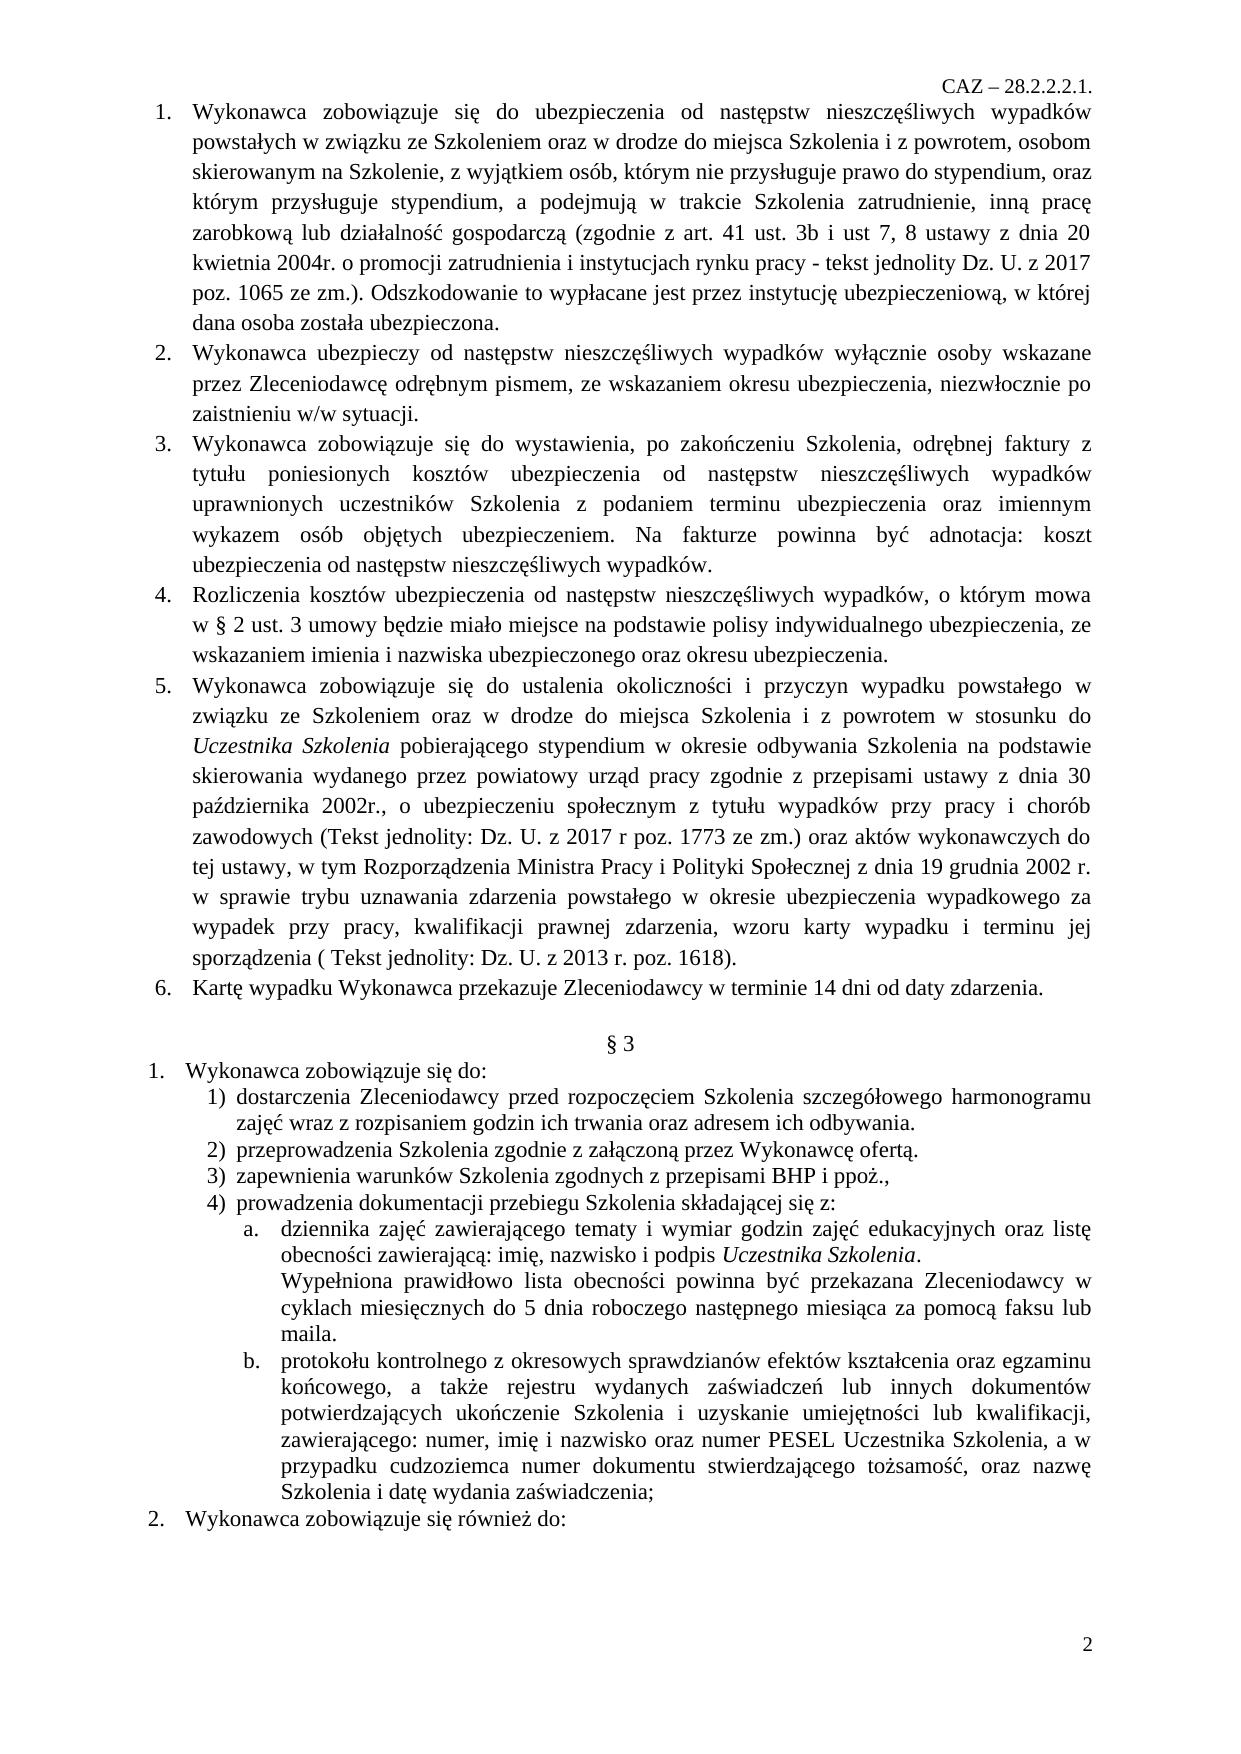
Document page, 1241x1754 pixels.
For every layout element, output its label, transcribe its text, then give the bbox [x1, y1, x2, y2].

list dostarczenia Zleceniodawcy przed rozpoczęciem Szkolenia szczegółowego harmonogramu zajęć wraz z rozpisaniem godzin ich trwania oraz adresem ich odbywania. [207, 1083, 1093, 1136]
list protokołu kontrolnego z okresowych sprawdzianów efektów kształcenia oraz egzaminu końcowego, a także rejestru wydanych zaświadczeń lub innych dokumentów potwierdzających ukończenie Szkolenia i uzyskanie umiejętności lub kwalifikacji, zawierającego: numer, imię i nazwisko oraz numer PESEL Uczestnika Szkolenia, a w przypadku cudzoziemca numer dokumentu stwierdzającego tożsamość, oraz nazwę Szkolenia i datę wydania zaświadczenia; [243, 1347, 1093, 1505]
list Wypełniona prawidłowo lista obecności powinna być przekazana Zleceniodawcy w cyklach miesięcznych do 5 dnia roboczego następnego miesiąca za pomocą faksu lub maila. [281, 1268, 1093, 1347]
list Wykonawca zobowiązuje się do ustalenia okoliczności i przyczyn wypadku powstałego w związku ze Szkoleniem oraz w drodze do miejsca Szkolenia i z powrotem w stosunku do Uczestnika Szkolenia pobierającego stypendium w okresie odbywania Szkolenia na podstawie skierowania wydanego przez powiatowy urząd pracy zgodnie z przepisami ustawy z dnia 30 października 2002r., o ubezpieczeniu społecznym z tytułu wypadków przy pracy i chorób zawodowych (Tekst jednolity: Dz. U. z 2017 r poz. 1773 ze zm.) oraz aktów wykonawczych do tej ustawy, w tym Rozporządzenia Ministra Pracy i Polityki Społecznej z dnia 19 grudnia 2002 r. w sprawie trybu uznawania zdarzenia powstałego w okresie ubezpieczenia wypadkowego za wypadek przy pracy, kwalifikacji prawnej zdarzenia, wzoru karty wypadku i terminu jej sporządzenia ( Tekst jednolity: Dz. U. z 2013 r. poz. 1618). [154, 672, 1093, 970]
list Wykonawca zobowiązuje się również do: [148, 1505, 1093, 1531]
list Kartę wypadku Wykonawca przekazuje Zleceniodawcy w terminie 14 dni od daty zdarzenia. [154, 974, 1093, 1000]
list przeprowadzenia Szkolenia zgodnie z załączoną przez Wykonawcę ofertą. [207, 1136, 1093, 1162]
list prowadzenia dokumentacji przebiegu Szkolenia składającej się z: [207, 1188, 1093, 1215]
list Wykonawca zobowiązuje się do: [148, 1057, 1093, 1083]
list Wykonawca ubezpieczy od następstw nieszczęśliwych wypadków wyłącznie osoby wskazane przez Zleceniodawcę odrębnym pismem, ze wskazaniem okresu ubezpieczenia, niezwłocznie po zaistnieniu w/w sytuacji. [154, 339, 1093, 426]
list Wykonawca zobowiązuje się do ubezpieczenia od następstw nieszczęśliwych wypadków powstałych w związku ze Szkoleniem oraz w drodze do miejsca Szkolenia i z powrotem, osobom skierowanym na Szkolenie, z wyjątkiem osób, którym nie przysługuje prawo do stypendium, oraz którym przysługuje stypendium, a podejmują w trakcie Szkolenia zatrudnienie, inną pracę zarobkową lub działalność gospodarczą (zgodnie z art. 41 ust. 3b i ust 7, 8 ustawy z dnia 20 kwietnia 2004r. o promocji zatrudnienia i instytucjach rynku pracy - tekst jednolity Dz. U. z 2017 poz. 1065 ze zm.). Odszkodowanie to wypłacane jest przez instytucję ubezpieczeniową, w której dana osoba została ubezpieczona. [154, 98, 1093, 336]
text § 3 [148, 1030, 1093, 1057]
list dziennika zajęć zawierającego tematy i wymiar godzin zajęć edukacyjnych oraz listę obecności zawierającą: imię, nazwisko i podpis Uczestnika Szkolenia. [243, 1215, 1093, 1268]
list Wykonawca zobowiązuje się do wystawienia, po zakończeniu Szkolenia, odrębnej faktury z tytułu poniesionych kosztów ubezpieczenia od następstw nieszczęśliwych wypadków uprawnionych uczestników Szkolenia z podaniem terminu ubezpieczenia oraz imiennym wykazem osób objętych ubezpieczeniem. Na fakturze powinna być adnotacja: koszt ubezpieczenia od następstw nieszczęśliwych wypadków. [154, 430, 1093, 577]
list zapewnienia warunków Szkolenia zgodnych z przepisami BHP i ppoż., [207, 1162, 1093, 1188]
list Rozliczenia kosztów ubezpieczenia od następstw nieszczęśliwych wypadków, o którym mowa w § 2 ust. 3 umowy będzie miało miejsce na podstawie polisy indywidualnego ubezpieczenia, ze wskazaniem imienia i nazwiska ubezpieczonego oraz okresu ubezpieczenia. [154, 581, 1093, 668]
